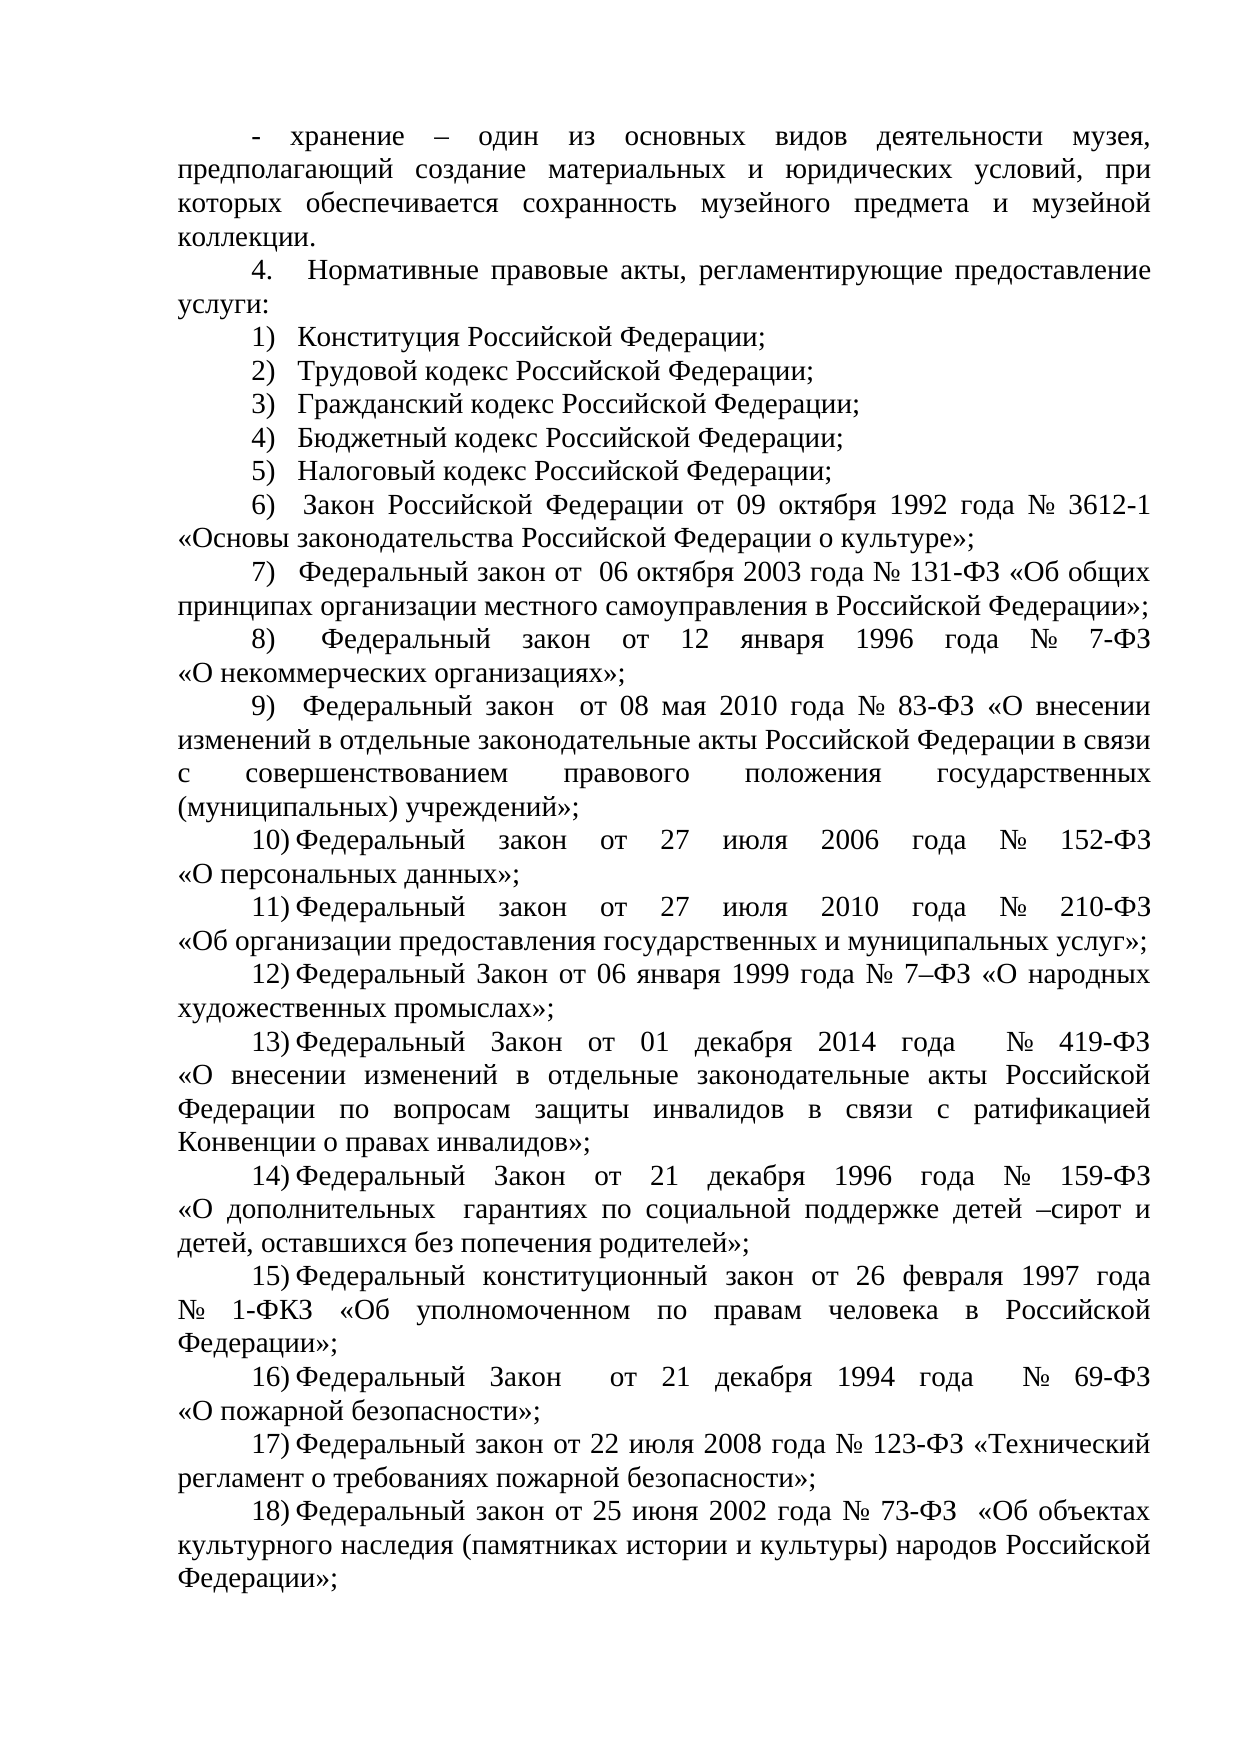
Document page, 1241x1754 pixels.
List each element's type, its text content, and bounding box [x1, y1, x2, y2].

list Федеральный закон от 25 июня 2002 года № 73-ФЗ «Об объектах культурного наследия (памятниках истории и культуры) народов Российской Федерации»; [177, 1493, 1152, 1594]
list Федеральный Закон от 06 января 1999 года № 7–ФЗ «О народных художественных промыслах»; [177, 957, 1152, 1024]
list Закон Российской Федерации от 09 октября 1992 года № 3612-1 «Основы законодательства Российской Федерации о культуре»; [177, 487, 1152, 554]
list Федеральный конституционный закон от 26 февраля 1997 года № 1-ФКЗ «Об уполномоченном по правам человека в Российской Федерации»; [177, 1258, 1152, 1359]
list Конституция Российской Федерации; [177, 319, 1152, 353]
list Трудовой кодекс Российской Федерации; [177, 353, 1152, 386]
list Федеральный закон от 27 июля 2006 года № 152-ФЗ «О персональных данных»; [177, 822, 1152, 889]
list Федеральный закон от 08 мая 2010 года № 83-ФЗ «О внесении изменений в отдельные законодательные акты Российской Федерации в связи с совершенствованием правового положения государственных (муниципальных) учреждений»; [177, 688, 1152, 822]
list Федеральный Закон от 01 декабря 2014 года № 419-ФЗ «О внесении изменений в отдельные законодательные акты Российской Федерации по вопросам защиты инвалидов в связи с ратификацией Конвенции о правах инвалидов»; [177, 1024, 1152, 1158]
list Гражданский кодекс Российской Федерации; [177, 386, 1152, 420]
list Федеральный закон от 22 июля 2008 года № 123-ФЗ «Технический регламент о требованиях пожарной безопасности»; [177, 1426, 1152, 1493]
list Федеральный закон от 06 октября 2003 года № 131-ФЗ «Об общих принципах организации местного самоуправления в Российской Федерации»; [177, 554, 1152, 621]
list Федеральный закон от 27 июля 2010 года № 210-ФЗ «Об организации предоставления государственных и муниципальных услуг»; [177, 889, 1152, 957]
list - хранение – один из основных видов деятельности музея, предполагающий создание материальных и юридических условий, при которых обеспечивается сохранность музейного предмета и музейной коллекции. [177, 118, 1152, 252]
list Федеральный Закон от 21 декабря 1994 года № 69-ФЗ «О пожарной безопасности»; [177, 1359, 1152, 1426]
list Налоговый кодекс Российской Федерации; [177, 453, 1152, 487]
list Нормативные правовые акты, регламентирующие предоставление услуги: [177, 252, 1152, 319]
list Федеральный Закон от 21 декабря 1996 года № 159-ФЗ «О дополнительных гарантиях по социальной поддержке детей –сирот и детей, оставшихся без попечения родителей»; [177, 1158, 1152, 1258]
list Федеральный закон от 12 января 1996 года № 7-ФЗ «О некоммерческих организациях»; [177, 621, 1152, 688]
list Бюджетный кодекс Российской Федерации; [177, 420, 1152, 453]
